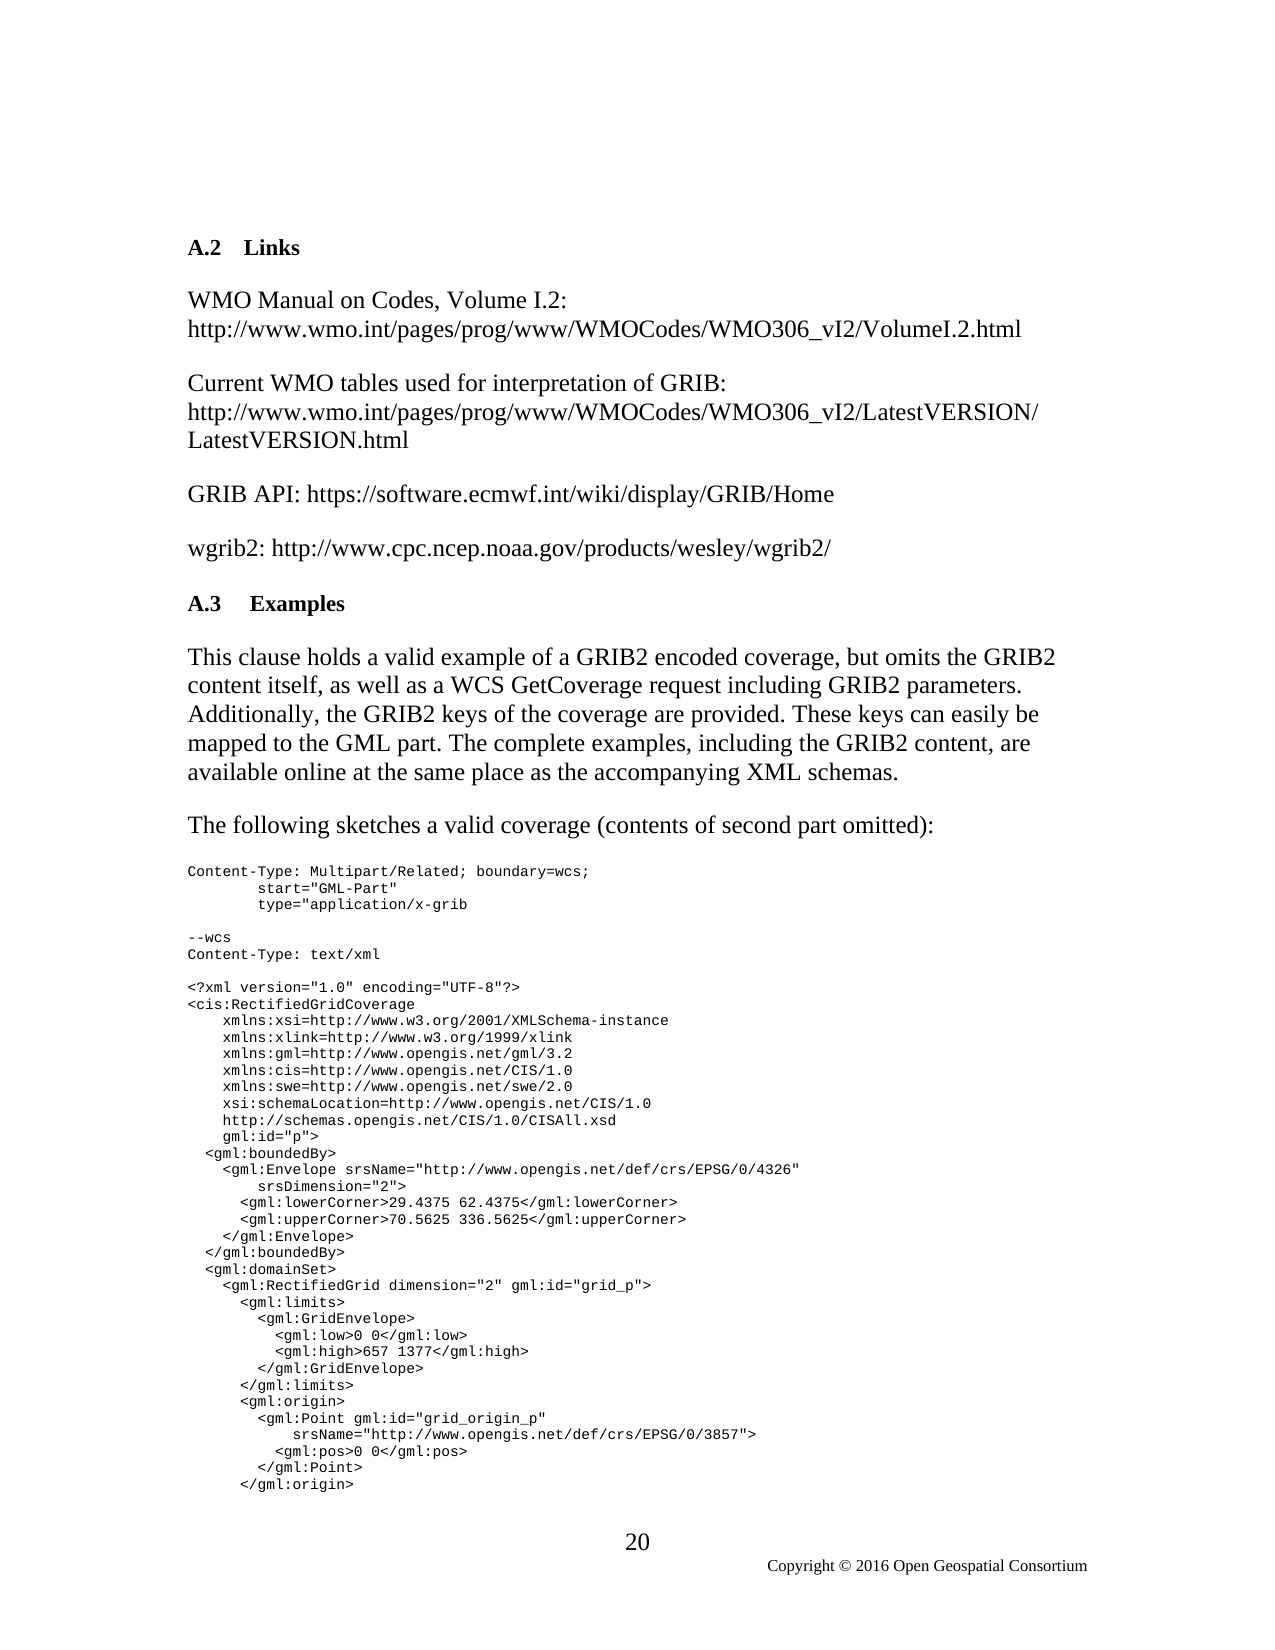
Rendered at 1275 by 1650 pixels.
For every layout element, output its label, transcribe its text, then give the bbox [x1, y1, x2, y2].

text Current WMO tables used for interpretation of GRIB: http://www.wmo.int/pages/prog/www/WMOCodes/WMO306_vI2/LatestVERSION/LatestVERSION.html [187, 368, 1087, 454]
text <gml:pos>0 0</gml:pos> [187, 1444, 1087, 1461]
text <?xml version="1.0" encoding="UTF-8"?> [187, 980, 1087, 997]
text </gml:boundedBy> [187, 1245, 1087, 1262]
text <gml:origin> [187, 1394, 1087, 1411]
text <gml:domainSet> [187, 1262, 1087, 1278]
text <gml:Point gml:id="grid_origin_p" [187, 1411, 1087, 1427]
text </gml:limits> [187, 1378, 1087, 1394]
text http://schemas.opengis.net/CIS/1.0/CISAll.xsd [187, 1113, 1087, 1129]
text Content-Type: text/xml [187, 947, 1087, 964]
text <gml:upperCorner>70.5625 336.5625</gml:upperCorner> [187, 1212, 1087, 1229]
list Examples [187, 591, 1087, 617]
text srsDimension="2"> [187, 1179, 1087, 1196]
text GRIB API: https://software.ecmwf.int/wiki/display/GRIB/Home [187, 479, 1087, 508]
text </gml:GridEnvelope> [187, 1361, 1087, 1378]
text --wcs [187, 931, 1087, 947]
text srsName="http://www.opengis.net/def/crs/EPSG/0/3857"> [187, 1427, 1087, 1444]
text <gml:lowerCorner>29.4375 62.4375</gml:lowerCorner> [187, 1196, 1087, 1212]
text xmlns:xsi=http://www.w3.org/2001/XMLSchema-instance [187, 1013, 1087, 1030]
text xmlns:xlink=http://www.w3.org/1999/xlink [187, 1030, 1087, 1047]
text The following sketches a valid coverage (contents of second part omitted): [187, 811, 1087, 839]
text <cis:RectifiedGridCoverage [187, 997, 1087, 1013]
text type="application/x-grib [187, 897, 1087, 914]
text <gml:boundedBy> [187, 1146, 1087, 1162]
text <gml:GridEnvelope> [187, 1312, 1087, 1328]
text Content-Type: Multipart/Related; boundary=wcs; [187, 864, 1087, 881]
text This clause holds a valid example of a GRIB2 encoded coverage, but omits the GRIB2 content itself, as well as a WCS GetCoverage request including GRIB2 parameters. Additionally, the GRIB2 keys of the coverage are provided. These keys can easily be mapped to the GML part. The complete examples, including the GRIB2 content, are available online at the same place as the accompanying XML schemas. [187, 642, 1087, 786]
text start="GML-Part" [187, 881, 1087, 897]
text <gml:low>0 0</gml:low> [187, 1328, 1087, 1345]
text wgrib2: http://www.cpc.ncep.noaa.gov/products/wesley/wgrib2/ [187, 533, 1087, 562]
list Links [187, 234, 1087, 260]
text xmlns:swe=http://www.opengis.net/swe/2.0 [187, 1080, 1087, 1096]
text <gml:RectifiedGrid dimension="2" gml:id="grid_p"> [187, 1278, 1087, 1295]
text xmlns:cis=http://www.opengis.net/CIS/1.0 [187, 1063, 1087, 1080]
text </gml:Point> [187, 1461, 1087, 1477]
text </gml:Envelope> [187, 1229, 1087, 1245]
text <gml:Envelope srsName="http://www.opengis.net/def/crs/EPSG/0/4326" [187, 1162, 1087, 1179]
text WMO Manual on Codes, Volume I.2: http://www.wmo.int/pages/prog/www/WMOCodes/WMO306_vI2/VolumeI.2.html [187, 285, 1087, 343]
text </gml:origin> [187, 1477, 1087, 1494]
text gml:id="p"> [187, 1129, 1087, 1146]
text <gml:high>657 1377</gml:high> [187, 1345, 1087, 1361]
text xmlns:gml=http://www.opengis.net/gml/3.2 [187, 1047, 1087, 1063]
text <gml:limits> [187, 1295, 1087, 1312]
text xsi:schemaLocation=http://www.opengis.net/CIS/1.0 [187, 1096, 1087, 1113]
